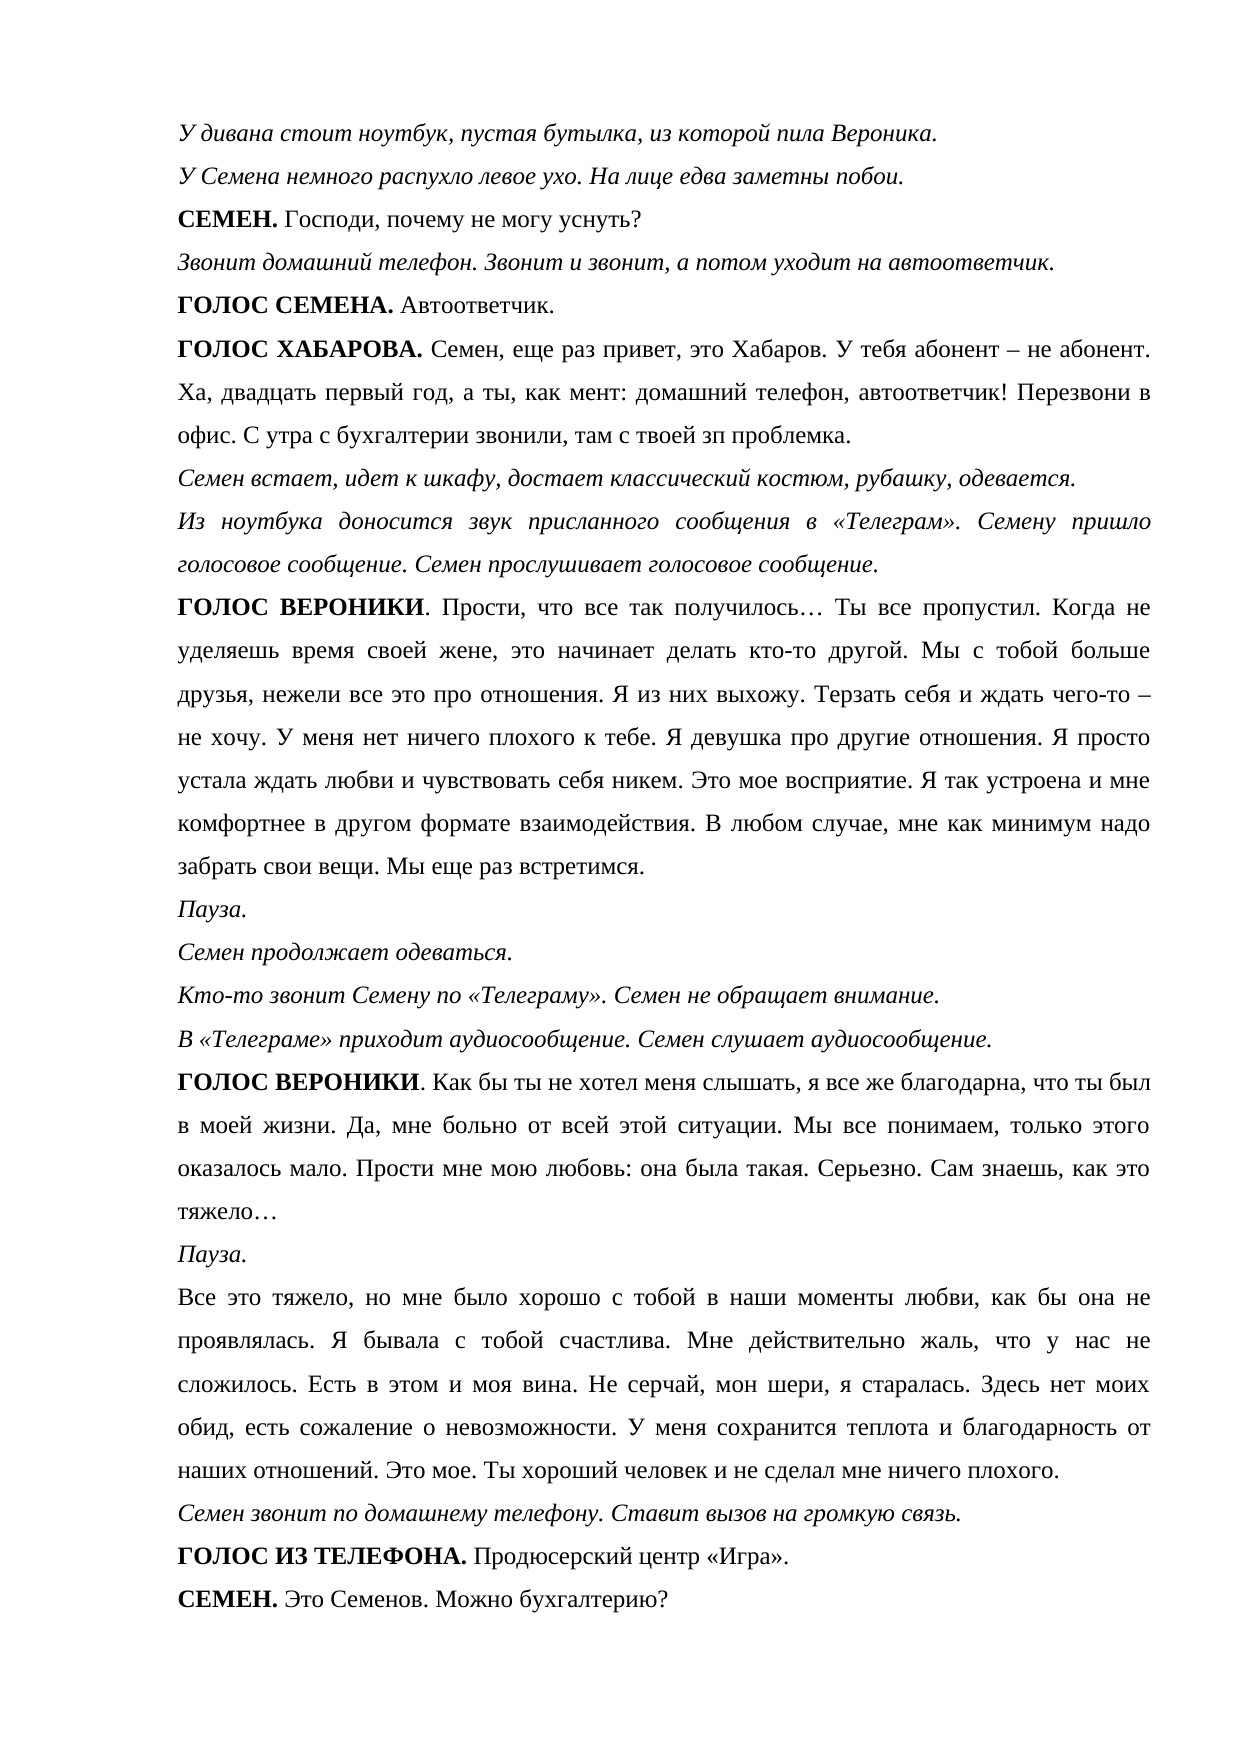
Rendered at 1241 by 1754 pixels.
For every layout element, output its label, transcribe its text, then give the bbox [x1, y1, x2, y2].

text Семен звонит по домашнему телефону. Ставит вызов на громкую связь. [177, 1498, 1152, 1527]
text Все это тяжело, но мне было хорошо с тобой в наши моменты любви, как бы она не проявлялась. Я бывала с тобой счастлива. Мне действительно жаль, что у нас не сложилось. Есть в этом и моя вина. Не серчай, мон шери, я старалась. Здесь нет моих обид, есть сожаление о невозможности. У меня сохранится теплота и благодарность от наших отношений. Это мое. Ты хороший человек и не сделал мне ничего плохого. [177, 1282, 1152, 1484]
text Звонит домашний телефон. Звонит и звонит, а потом уходит на автоответчик. [177, 247, 1152, 276]
text У Семена немного распухло левое ухо. На лице едва заметны побои. [177, 161, 1152, 190]
text Кто-то звонит Семену по «Телеграму». Семен не обращает внимание. [177, 981, 1152, 1009]
text ГОЛОС ИЗ ТЕЛЕФОНА. Продюсерский центр «Игра». [177, 1541, 1152, 1570]
text Семен встает, идет к шкафу, достает классический костюм, рубашку, одевается. [177, 463, 1152, 492]
text У дивана стоит ноутбук, пустая бутылка, из которой пила Вероника. [177, 118, 1152, 147]
text ГОЛОС ХАБАРОВА. Семен, еще раз привет, это Хабаров. У тебя абонент – не абонент. Ха, двадцать первый год, а ты, как мент: домашний телефон, автоответчик! Перезвони в офис. С утра с бухгалтерии звонили, там с твоей зп проблемка. [177, 334, 1152, 449]
text ГОЛОС СЕМЕНА. Автоответчик. [177, 291, 1152, 319]
text Пауза. [177, 894, 1152, 923]
text Семен продолжает одеваться. [177, 937, 1152, 966]
text СЕМЕН. Господи, почему не могу уснуть? [177, 204, 1152, 233]
text В «Телеграме» приходит аудиосообщение. Семен слушает аудиосообщение. [177, 1024, 1152, 1052]
text Пауза. [177, 1239, 1152, 1268]
text ГОЛОС ВЕРОНИКИ. Как бы ты не хотел меня слышать, я все же благодарна, что ты был в моей жизни. Да, мне больно от всей этой ситуации. Мы все понимаем, только этого оказалось мало. Прости мне мою любовь: она была такая. Серьезно. Сам знаешь, как это тяжело… [177, 1067, 1152, 1225]
text ГОЛОС ВЕРОНИКИ. Прости, что все так получилось… Ты все пропустил. Когда не уделяешь время своей жене, это начинает делать кто-то другой. Мы с тобой больше друзья, нежели все это про отношения. Я из них выхожу. Терзать себя и ждать чего-то – не хочу. У меня нет ничего плохого к тебе. Я девушка про другие отношения. Я просто устала ждать любви и чувствовать себя никем. Это мое восприятие. Я так устроена и мне комфортнее в другом формате взаимодействия. В любом случае, мне как минимум надо забрать свои вещи. Мы еще раз встретимся. [177, 592, 1152, 880]
text СЕМЕН. Это Семенов. Можно бухгалтерию? [177, 1584, 1152, 1613]
text Из ноутбука доносится звук присланного сообщения в «Телеграм». Семену пришло голосовое сообщение. Семен прослушивает голосовое сообщение. [177, 506, 1152, 578]
